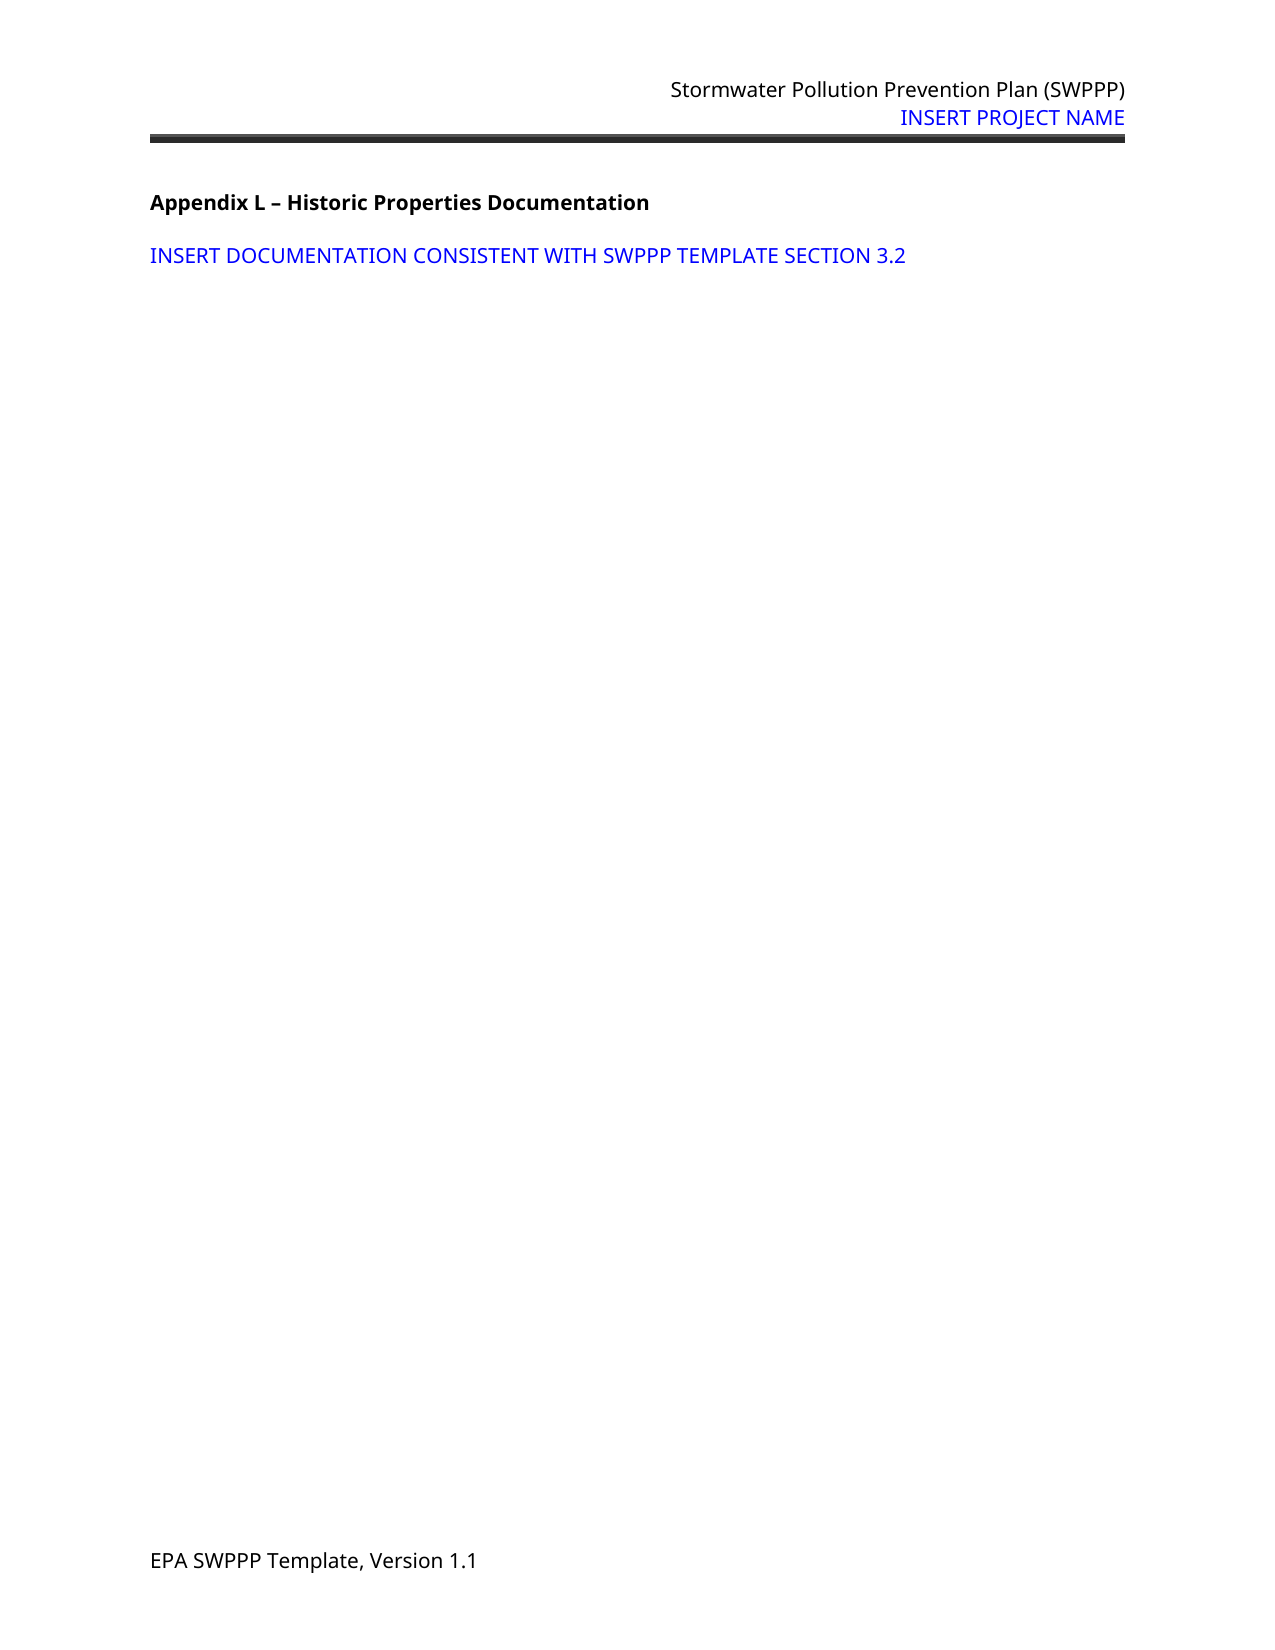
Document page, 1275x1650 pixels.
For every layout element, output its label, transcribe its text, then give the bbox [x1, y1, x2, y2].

text INSERT DOCUMENTATION CONSISTENT WITH SWPPP TEMPLATE SECTION 3.2 [150, 241, 1125, 269]
text Appendix L – Historic Properties Documentation [150, 188, 1125, 216]
